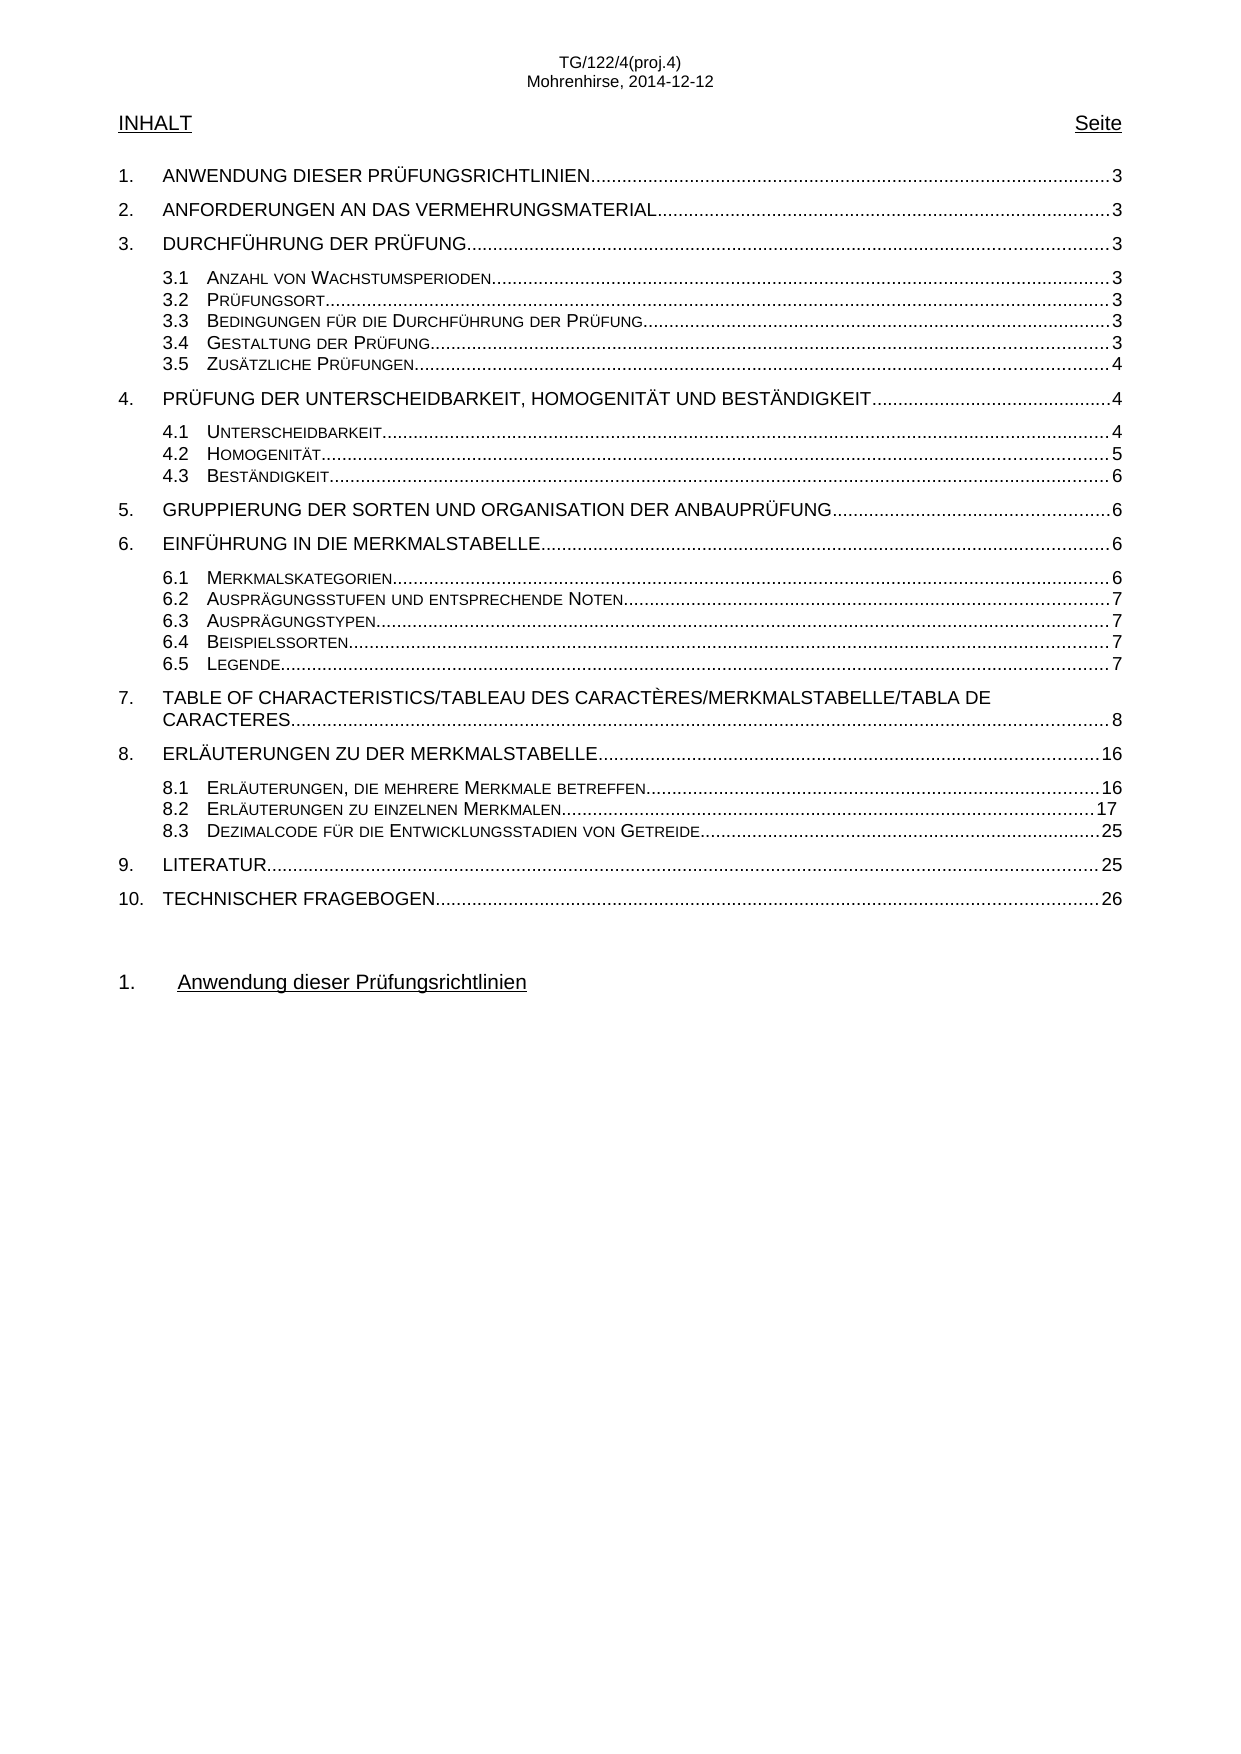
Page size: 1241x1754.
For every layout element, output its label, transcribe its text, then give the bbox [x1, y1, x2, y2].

subtitle Anwendung dieser Prüfungsrichtlinien [118, 970, 1122, 994]
text INHALT Seite [118, 111, 1122, 134]
text 6.3 Ausprägungstypen 7 [162, 610, 1033, 631]
text 8.1 Erläuterungen, die mehrere Merkmale betreffen 16 [162, 777, 1033, 798]
text 4.3 Beständigkeit 6 [162, 464, 1033, 486]
text 3.1 Anzahl von Wachstumsperioden 3 [162, 267, 1033, 288]
text 8.3 Dezimalcode für die Entwicklungsstadien von Getreide 25 [162, 820, 1033, 841]
text 5. Gruppierung der Sorten und Organisation der Anbauprüfung 6 [118, 498, 1033, 520]
text 4.2 Homogenität 5 [162, 443, 1033, 464]
text 6.2 Ausprägungsstufen und entsprechende Noten 7 [162, 588, 1033, 610]
text 3. Durchführung der Prüfung 3 [118, 233, 1033, 254]
text 3.5 Zusätzliche Prüfungen 4 [162, 353, 1033, 375]
text 6.4 Beispielssorten 7 [162, 631, 1033, 653]
text 6.5 Legende 7 [162, 653, 1033, 674]
text 6.1 Merkmalskategorien 6 [162, 567, 1033, 588]
text 6. Einführung in die Merkmalstabelle 6 [118, 533, 1033, 554]
text 4.1 Unterscheidbarkeit 4 [162, 421, 1033, 443]
text 3.2 Prüfungsort 3 [162, 288, 1033, 310]
text 8.2 Erläuterungen zu einzelnen Merkmalen 17 [162, 798, 1033, 820]
text 1. Anwendung dieser Prüfungsrichtlinien 3 [118, 165, 1033, 186]
text 7. Table of Characteristics/Tableau des caractères/Merkmalstabelle/Tabla de caracteres 8 [118, 687, 1033, 730]
text 4. Prüfung der Unterscheidbarkeit, Homogenität und Beständigkeit 4 [118, 387, 1033, 409]
text 9. Literatur 25 [118, 854, 1033, 875]
text 8. Erläuterungen zu der Merkmalstabelle 16 [118, 743, 1033, 764]
text 3.4 Gestaltung der Prüfung 3 [162, 332, 1033, 353]
text 3.3 Bedingungen für die Durchführung der Prüfung 3 [162, 310, 1033, 332]
text 2. Anforderungen an das Vermehrungsmaterial 3 [118, 199, 1033, 220]
text 10. Technischer Fragebogen 26 [118, 888, 1033, 909]
